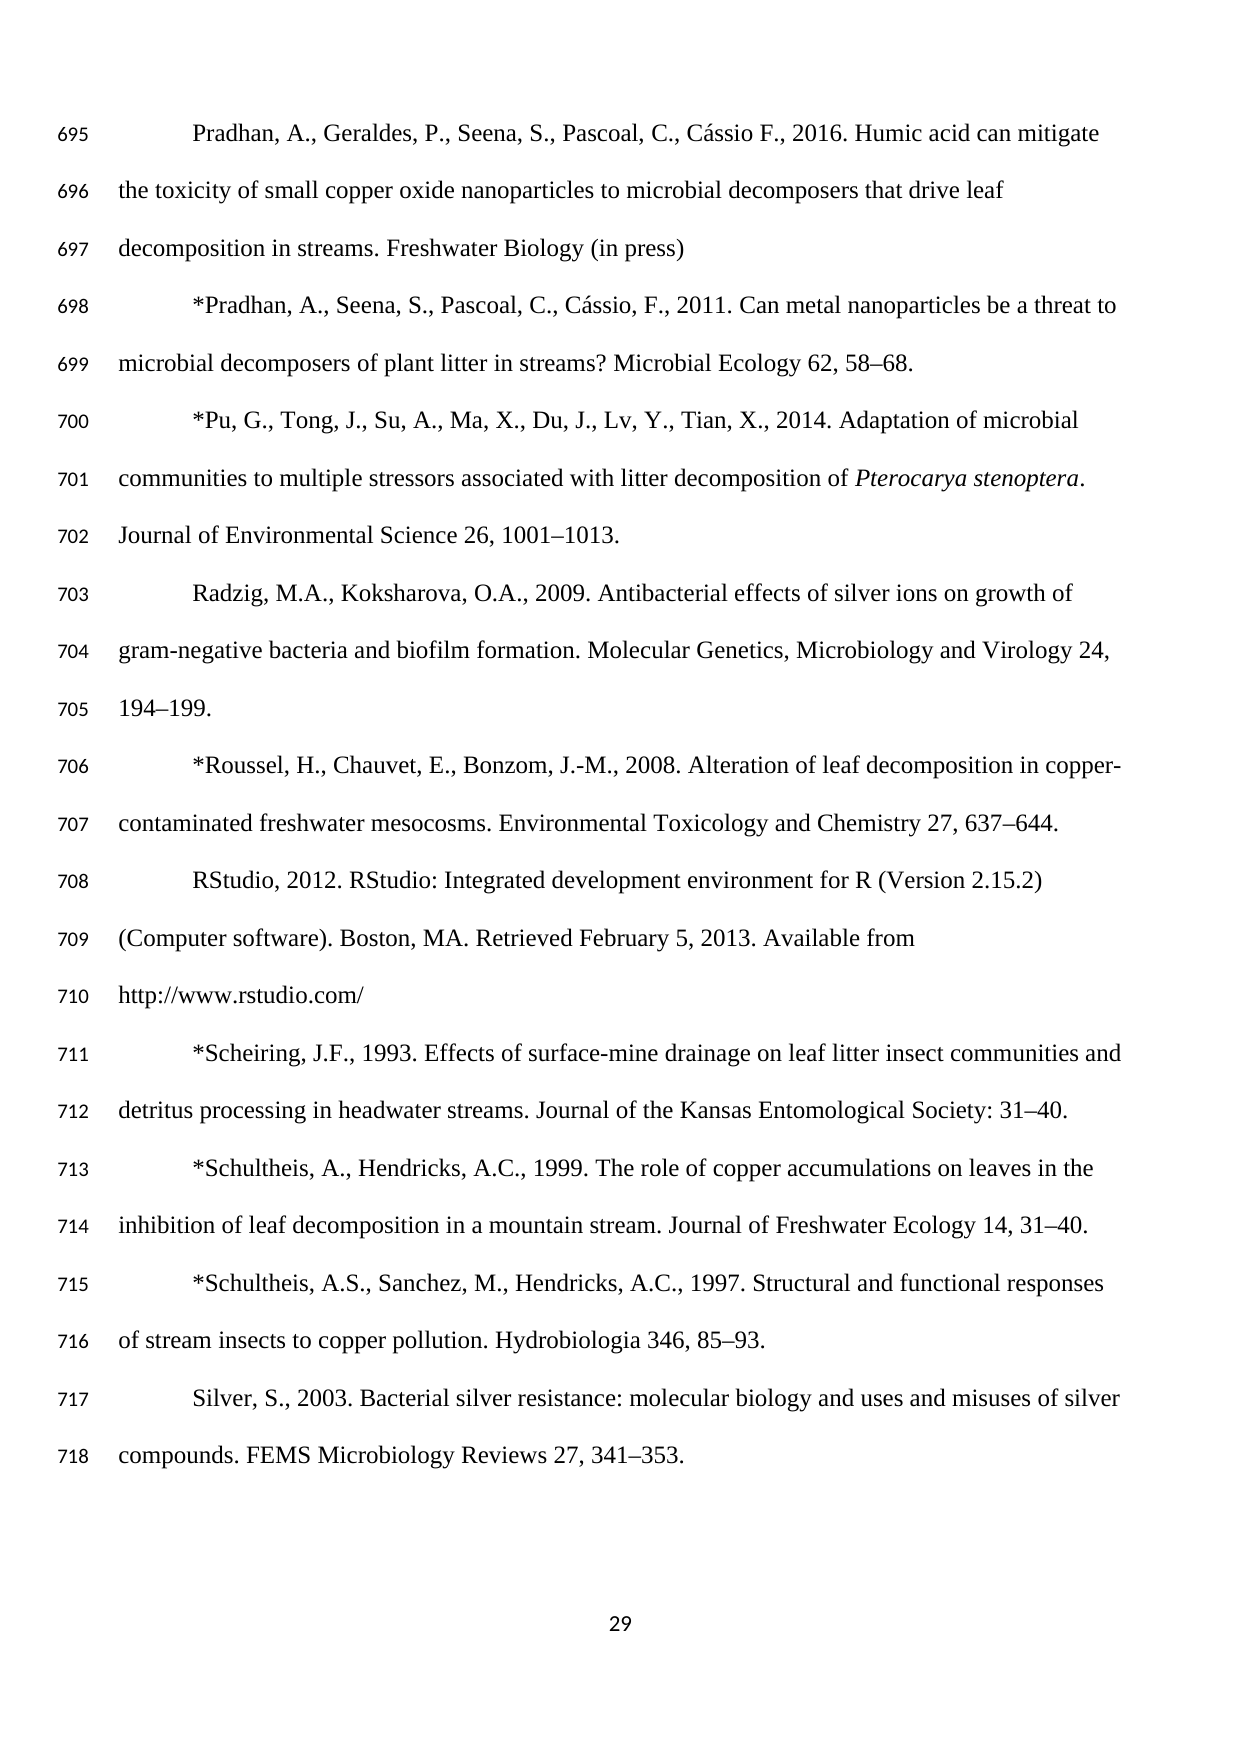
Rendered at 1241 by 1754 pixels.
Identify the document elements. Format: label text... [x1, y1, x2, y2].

text *Schultheis, A.S., Sanchez, M., Hendricks, A.C., 1997. Structural and functional responses of stream insects to copper pollution. Hydrobiologia 346, 85–93. [118, 1268, 1122, 1354]
text *Scheiring, J.F., 1993. Effects of surface-mine drainage on leaf litter insect communities and detritus processing in headwater streams. Journal of the Kansas Entomological Society: 31–40. [118, 1038, 1122, 1124]
text *Schultheis, A., Hendricks, A.C., 1999. The role of copper accumulations on leaves in the inhibition of leaf decomposition in a mountain stream. Journal of Freshwater Ecology 14, 31–40. [118, 1153, 1122, 1239]
text Pradhan, A., Geraldes, P., Seena, S., Pascoal, C., Cássio F., 2016. Humic acid can mitigate the toxicity of small copper oxide nanoparticles to microbial decomposers that drive leaf decomposition in streams. Freshwater Biology (in press) [118, 118, 1122, 262]
text *Pradhan, A., Seena, S., Pascoal, C., Cássio, F., 2011. Can metal nanoparticles be a threat to microbial decomposers of plant litter in streams? Microbial Ecology 62, 58–68. [118, 291, 1122, 377]
text Radzig, M.A., Koksharova, O.A., 2009. Antibacterial effects of silver ions on growth of gram-negative bacteria and biofilm formation. Molecular Genetics, Microbiology and Virology 24, 194–199. [118, 578, 1122, 722]
text RStudio, 2012. RStudio: Integrated development environment for R (Version 2.15.2) (Computer software). Boston, MA. Retrieved February 5, 2013. Available from http://www.rstudio.com/ [118, 866, 1122, 1009]
text *Pu, G., Tong, J., Su, A., Ma, X., Du, J., Lv, Y., Tian, X., 2014. Adaptation of microbial communities to multiple stressors associated with litter decomposition of Pterocarya stenoptera. Journal of Environmental Science 26, 1001–1013. [118, 406, 1122, 549]
text Silver, S., 2003. Bacterial silver resistance: molecular biology and uses and misuses of silver compounds. FEMS Microbiology Reviews 27, 341–353. [118, 1383, 1122, 1469]
text *Roussel, H., Chauvet, E., Bonzom, J.-M., 2008. Alteration of leaf decomposition in copper-contaminated freshwater mesocosms. Environmental Toxicology and Chemistry 27, 637–644. [118, 751, 1122, 837]
